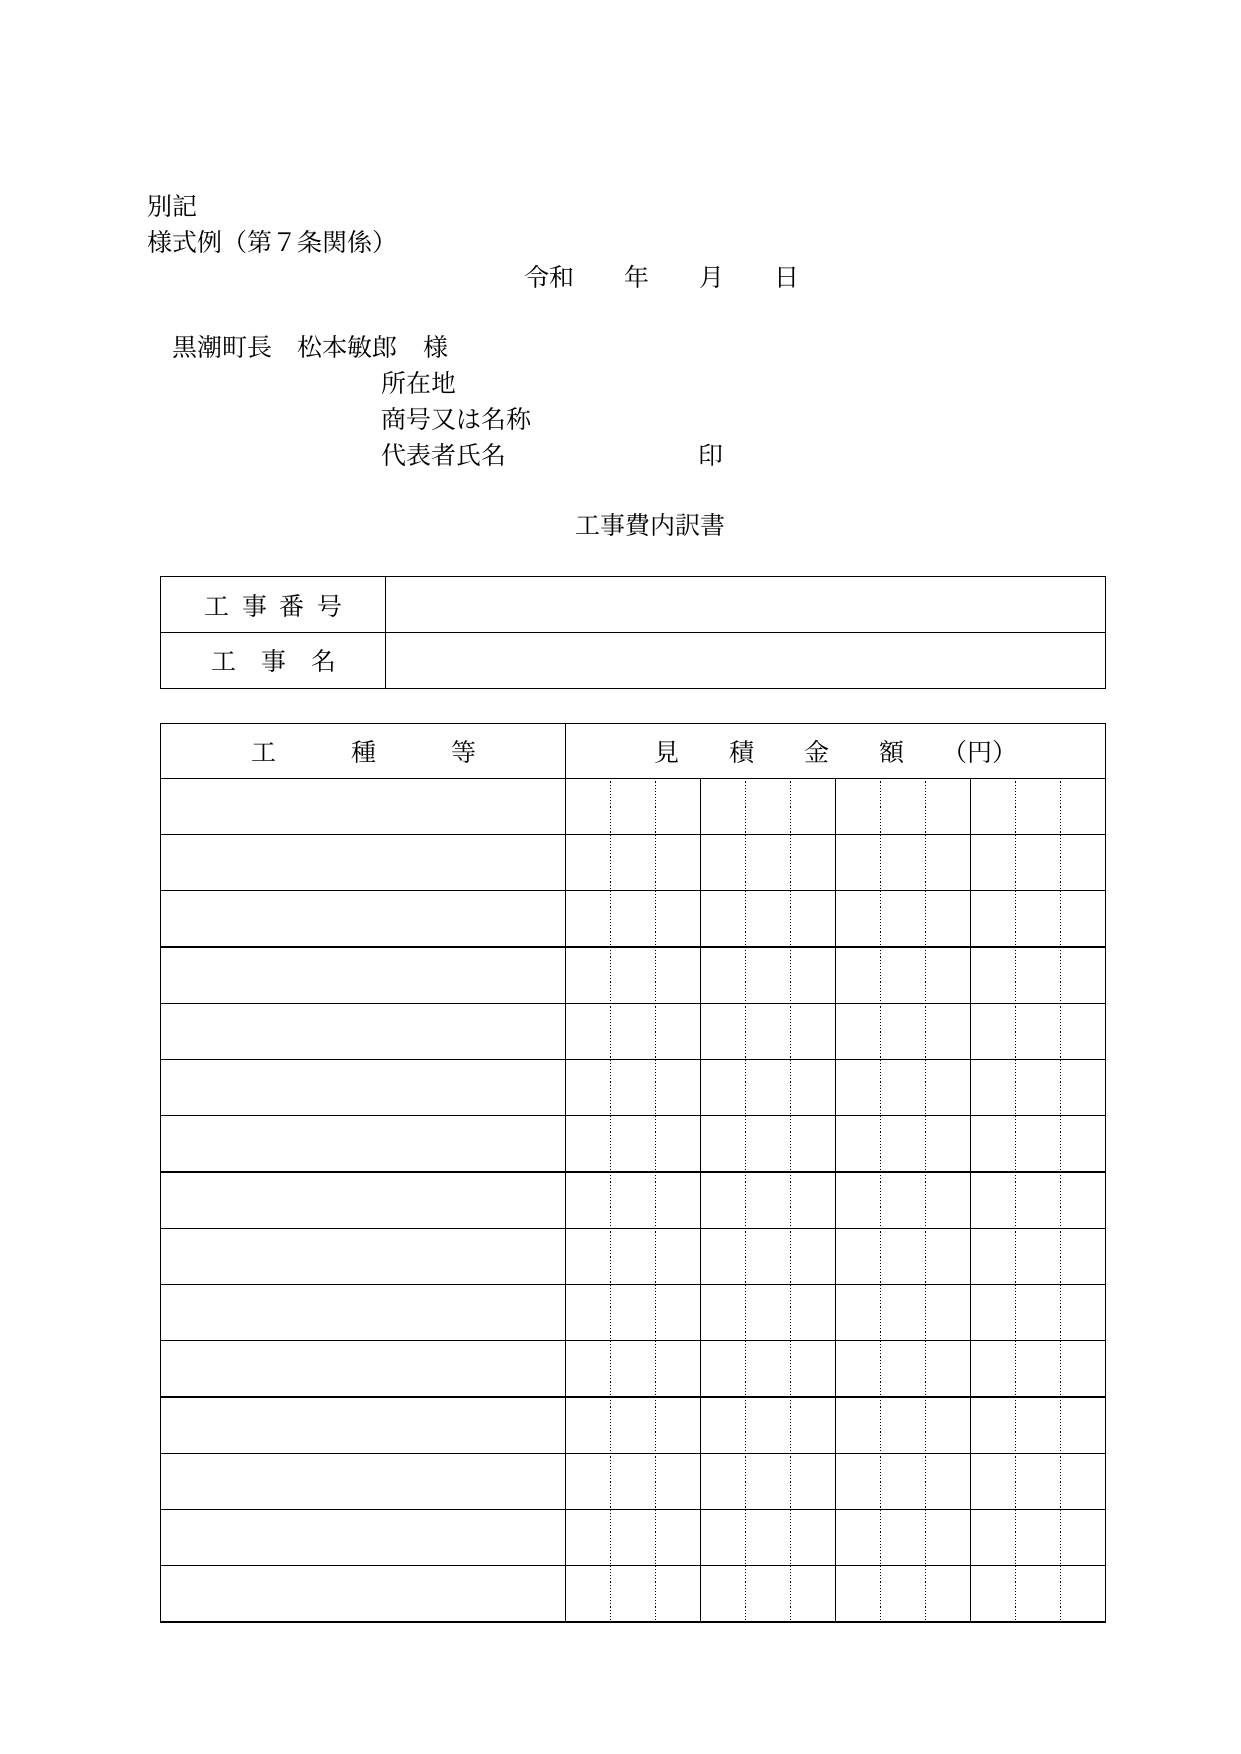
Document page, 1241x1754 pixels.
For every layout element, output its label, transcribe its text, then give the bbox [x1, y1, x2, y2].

table_cell [836, 1510, 881, 1565]
table_cell [881, 948, 926, 1003]
table_cell [566, 1229, 611, 1284]
table_cell [971, 1454, 1016, 1509]
table_cell 工事名 [161, 633, 385, 687]
table_cell [926, 1566, 970, 1621]
table_cell [746, 1285, 791, 1340]
table_cell [971, 835, 1016, 890]
table_cell [791, 1398, 835, 1453]
table_cell [926, 1060, 970, 1115]
table_cell [701, 1173, 746, 1228]
table_cell [836, 1566, 881, 1621]
table_cell [1016, 835, 1061, 890]
table_cell [746, 1116, 791, 1171]
table_cell [836, 1173, 881, 1228]
table_cell [881, 1004, 926, 1059]
table_cell [836, 1398, 881, 1453]
table_cell [926, 948, 970, 1003]
table_cell [791, 1454, 835, 1509]
text 黒潮町長 松本敏郎 様 [148, 328, 1152, 364]
table_header 見 積 金 額 （円） [566, 724, 1105, 778]
table_cell [701, 1341, 746, 1396]
table_cell [971, 891, 1016, 946]
table_cell [161, 1173, 565, 1228]
table_cell [701, 1060, 746, 1115]
table_cell [701, 779, 746, 834]
table_cell [881, 1060, 926, 1115]
table_cell [791, 1285, 835, 1340]
table_cell [1061, 1060, 1105, 1115]
table_cell [1061, 1004, 1105, 1059]
table_cell [611, 1229, 656, 1284]
table_cell [656, 835, 700, 890]
table_cell [161, 1454, 565, 1509]
table_cell [836, 1004, 881, 1059]
table_cell [926, 1398, 970, 1453]
table_cell [746, 1229, 791, 1284]
table_header 工 種 等 [161, 724, 565, 778]
text 別記 [148, 186, 1152, 222]
table_cell [1016, 1229, 1061, 1284]
table_cell [1016, 779, 1061, 834]
table_cell [566, 891, 611, 946]
table_cell [656, 1116, 700, 1171]
text 代表者氏名 印 [148, 436, 1152, 472]
table_cell [611, 1454, 656, 1509]
text 商号又は名称 [148, 400, 1152, 436]
table_cell [791, 779, 835, 834]
table_cell [926, 1285, 970, 1340]
table_cell [836, 1060, 881, 1115]
table_cell [656, 1004, 700, 1059]
table_cell [881, 779, 926, 834]
table_cell [791, 948, 835, 1003]
table_cell [1016, 1116, 1061, 1171]
table_cell [971, 1229, 1016, 1284]
table_cell [566, 1454, 611, 1509]
table_cell [161, 1285, 565, 1340]
table_cell [656, 1229, 700, 1284]
table_cell [1016, 1454, 1061, 1509]
table_cell [1061, 1173, 1105, 1228]
table_cell [746, 1454, 791, 1509]
table_cell [926, 1116, 970, 1171]
table_cell [611, 835, 656, 890]
table_cell [161, 1566, 565, 1621]
table_cell [791, 1510, 835, 1565]
table_cell [611, 1116, 656, 1171]
table_cell [926, 891, 970, 946]
table_cell [1061, 948, 1105, 1003]
table_cell [836, 1341, 881, 1396]
table_cell [1061, 1454, 1105, 1509]
table_cell [701, 1116, 746, 1171]
table_cell [566, 1566, 611, 1621]
table_cell [926, 1341, 970, 1396]
table_cell [971, 1341, 1016, 1396]
table_cell [881, 1229, 926, 1284]
table_cell [701, 1454, 746, 1509]
table_cell [746, 1510, 791, 1565]
table_cell [1016, 1341, 1061, 1396]
table_cell [566, 1004, 611, 1059]
table_cell [1016, 1060, 1061, 1115]
table_cell [656, 1398, 700, 1453]
table_cell [656, 1566, 700, 1621]
table_cell [611, 891, 656, 946]
table_cell [1016, 948, 1061, 1003]
table_cell [161, 1004, 565, 1059]
text 令和 年 月 日 [148, 258, 1152, 294]
table_cell [746, 948, 791, 1003]
table_cell [881, 1566, 926, 1621]
table_cell [926, 1173, 970, 1228]
table_cell [656, 948, 700, 1003]
table_cell [566, 1398, 611, 1453]
table_cell [836, 1454, 881, 1509]
table_cell [971, 948, 1016, 1003]
table_cell [611, 1060, 656, 1115]
table_cell [836, 1229, 881, 1284]
table_cell [791, 1341, 835, 1396]
table_cell [656, 1173, 700, 1228]
table_cell [701, 1004, 746, 1059]
table_cell [161, 835, 565, 890]
table_cell [566, 1116, 611, 1171]
table_cell [1016, 1398, 1061, 1453]
table_cell [611, 1004, 656, 1059]
table_cell [656, 891, 700, 946]
table_cell [1061, 779, 1105, 834]
table_cell [161, 1229, 565, 1284]
table_cell [881, 835, 926, 890]
table_cell [611, 948, 656, 1003]
table_cell [746, 891, 791, 946]
table_cell [926, 779, 970, 834]
table_cell [881, 891, 926, 946]
table_cell [926, 1229, 970, 1284]
table_cell [1016, 1004, 1061, 1059]
table_cell [791, 1116, 835, 1171]
table_cell [656, 1510, 700, 1565]
table_cell [611, 779, 656, 834]
table_cell [746, 779, 791, 834]
table_cell [566, 1060, 611, 1115]
table_cell [656, 1285, 700, 1340]
table_cell [746, 835, 791, 890]
table_header 工事番号 [161, 577, 385, 632]
table_cell [881, 1510, 926, 1565]
table_cell [656, 1060, 700, 1115]
table_cell [161, 1116, 565, 1171]
table_cell [1061, 1566, 1105, 1621]
table_cell [386, 633, 1105, 687]
table_cell [881, 1285, 926, 1340]
table_cell [746, 1341, 791, 1396]
table_cell [161, 779, 565, 834]
table_cell [566, 1173, 611, 1228]
table_cell [611, 1510, 656, 1565]
table_cell [746, 1004, 791, 1059]
table_cell [971, 1510, 1016, 1565]
table_cell [1061, 1116, 1105, 1171]
table_cell [836, 1285, 881, 1340]
table_cell [1061, 835, 1105, 890]
table_cell [566, 948, 611, 1003]
table_cell [791, 1229, 835, 1284]
table_cell [1061, 891, 1105, 946]
table_cell [701, 948, 746, 1003]
table_cell [791, 1566, 835, 1621]
table_cell [1016, 1285, 1061, 1340]
table_cell [746, 1060, 791, 1115]
table_cell [1016, 1566, 1061, 1621]
table_cell [701, 891, 746, 946]
table_cell [701, 1229, 746, 1284]
table_cell [611, 1566, 656, 1621]
table_cell [836, 835, 881, 890]
table_cell [971, 1285, 1016, 1340]
table_cell [836, 948, 881, 1003]
table_cell [566, 779, 611, 834]
table_cell [566, 1510, 611, 1565]
table_cell [836, 779, 881, 834]
table_cell [791, 1173, 835, 1228]
table_cell [611, 1341, 656, 1396]
table_cell [701, 1398, 746, 1453]
table_cell [161, 1341, 565, 1396]
table_cell [161, 891, 565, 946]
table_cell [881, 1398, 926, 1453]
table_cell [161, 948, 565, 1003]
table_cell [926, 1510, 970, 1565]
table_cell [836, 1116, 881, 1171]
text 工事費内訳書 [148, 506, 1152, 542]
table_cell [1061, 1398, 1105, 1453]
table_cell [971, 1004, 1016, 1059]
table_cell [881, 1173, 926, 1228]
table_cell [1016, 891, 1061, 946]
table_cell [161, 1398, 565, 1453]
table_cell [881, 1341, 926, 1396]
table_cell [791, 1060, 835, 1115]
table_cell [791, 835, 835, 890]
text 様式例（第７条関係） [148, 222, 1152, 258]
table_cell [971, 779, 1016, 834]
table_cell [971, 1116, 1016, 1171]
table_cell [701, 1566, 746, 1621]
table_cell [836, 891, 881, 946]
table_cell [746, 1398, 791, 1453]
table_cell [971, 1566, 1016, 1621]
table_header [386, 577, 1105, 632]
table_cell [1016, 1510, 1061, 1565]
table_cell [881, 1116, 926, 1171]
table_cell [971, 1173, 1016, 1228]
table_cell [926, 1454, 970, 1509]
table_cell [701, 835, 746, 890]
table_cell [1061, 1341, 1105, 1396]
table_cell [746, 1173, 791, 1228]
table_cell [746, 1566, 791, 1621]
table_cell [656, 779, 700, 834]
table_cell [566, 835, 611, 890]
table_cell [566, 1285, 611, 1340]
table_cell [1061, 1229, 1105, 1284]
table_cell [611, 1398, 656, 1453]
table_cell [161, 1510, 565, 1565]
table_cell [1016, 1173, 1061, 1228]
table_cell [161, 1060, 565, 1115]
table_cell [791, 891, 835, 946]
table_cell [611, 1285, 656, 1340]
table_cell [656, 1454, 700, 1509]
table_cell [881, 1454, 926, 1509]
table_cell [971, 1398, 1016, 1453]
table_cell [611, 1173, 656, 1228]
table_cell [701, 1285, 746, 1340]
table_cell [656, 1341, 700, 1396]
table_cell [1061, 1285, 1105, 1340]
table_cell [566, 1341, 611, 1396]
table_cell [926, 1004, 970, 1059]
table_cell [971, 1060, 1016, 1115]
text 所在地 [148, 364, 1152, 400]
table_cell [1061, 1510, 1105, 1565]
table_cell [701, 1510, 746, 1565]
table_cell [926, 835, 970, 890]
table_cell [791, 1004, 835, 1059]
